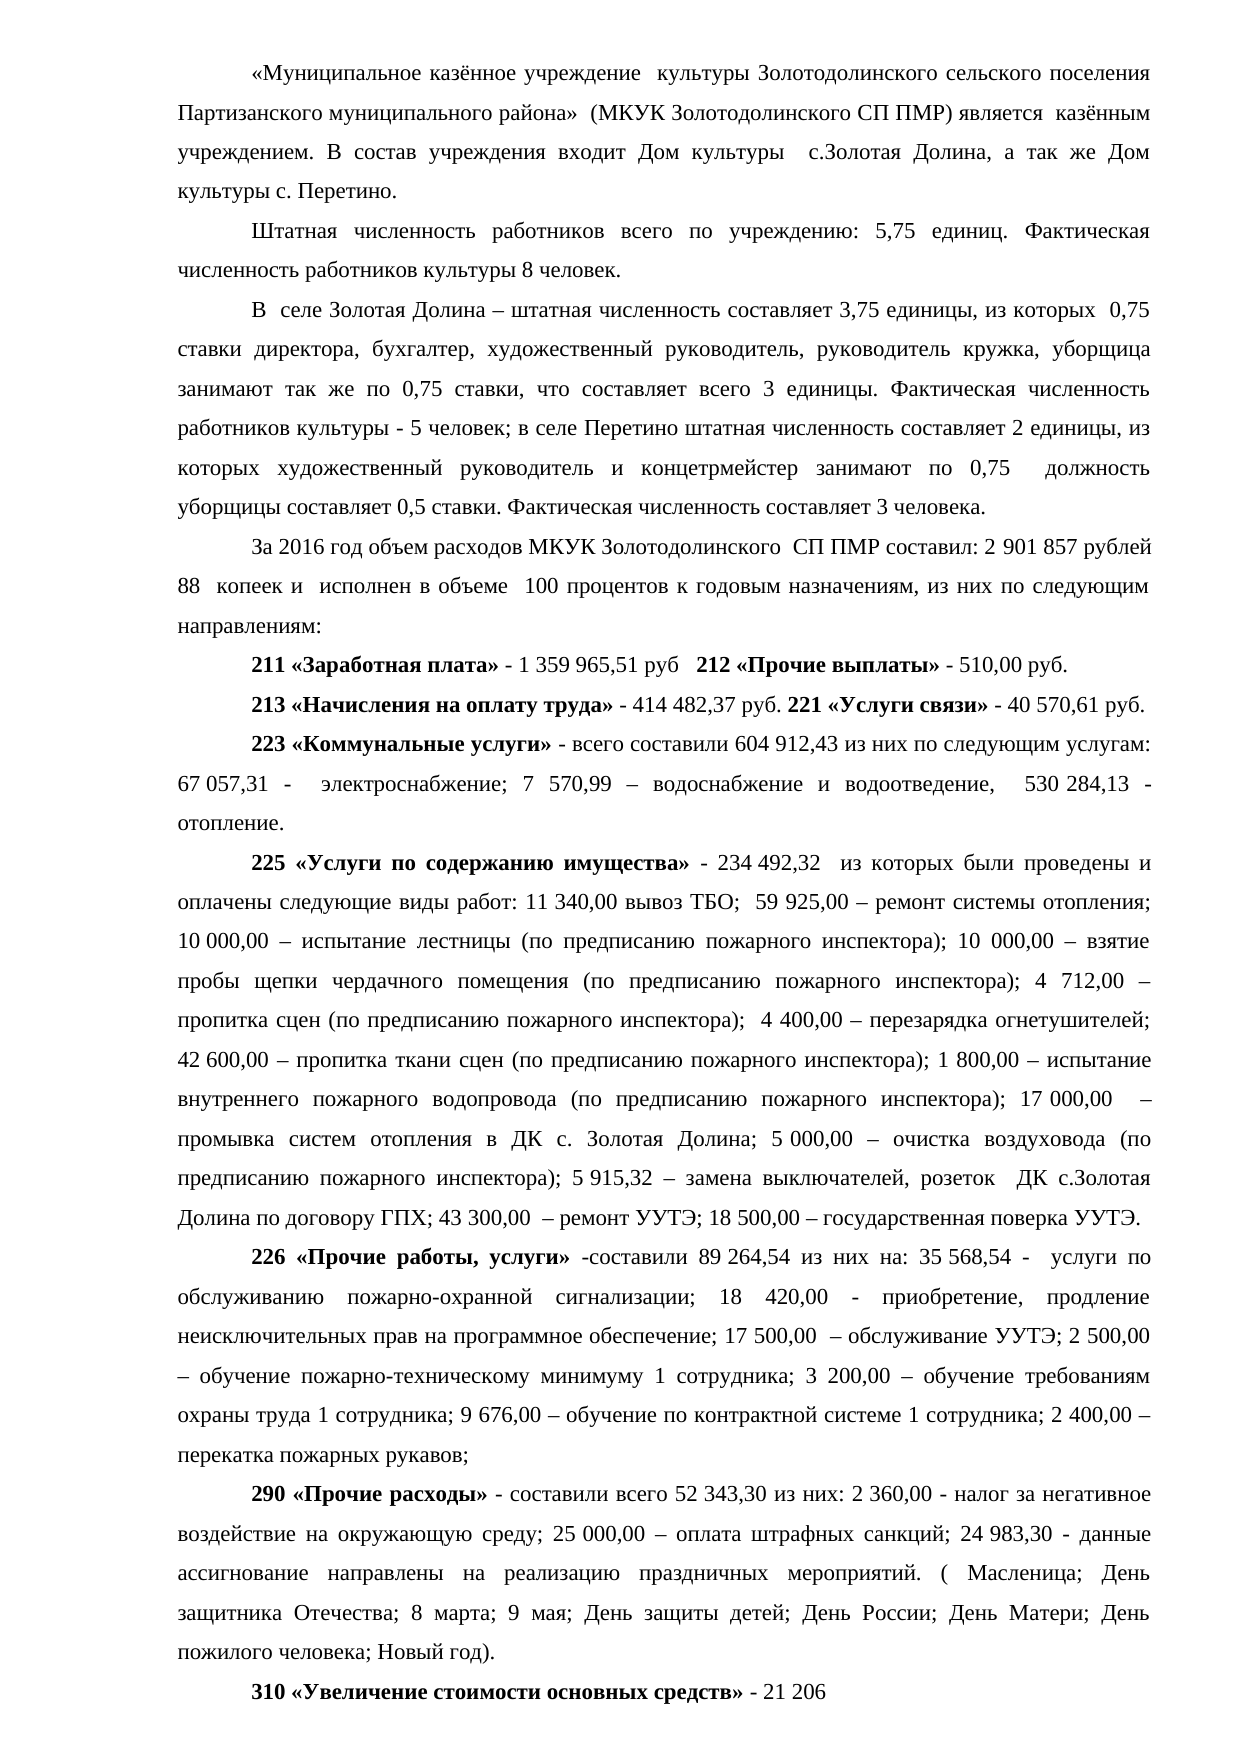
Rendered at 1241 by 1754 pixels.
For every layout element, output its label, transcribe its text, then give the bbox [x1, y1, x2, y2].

text За 2016 год объем расходов МКУК Золотодолинского СП ПМР составил: 2 901 857 рублей 88 копеек и исполнен в объеме 100 процентов к годовым назначениям, из них по следующим направлениям: [177, 533, 1152, 638]
text Штатная численность работников всего по учреждению: 5,75 единиц. Фактическая численность работников культуры 8 человек. [177, 217, 1152, 283]
text 226 «Прочие работы, услуги» -составили 89 264,54 из них на: 35 568,54 - услуги по обслуживанию пожарно-охранной сигнализации; 18 420,00 - приобретение, продление неисключительных прав на программное обеспечение; 17 500,00 – обслуживание УУТЭ; 2 500,00 – обучение пожарно-техническому минимуму 1 сотрудника; 3 200,00 – обучение требованиям охраны труда 1 сотрудника; 9 676,00 – обучение по контрактной системе 1 сотрудника; 2 400,00 – перекатка пожарных рукавов; [177, 1243, 1152, 1467]
text 223 «Коммунальные услуги» - всего составили 604 912,43 из них по следующим услугам: 67 057,31 - электроснабжение; 7 570,99 – водоснабжение и водоотведение, 530 284,13 - отопление. [177, 730, 1152, 836]
text 225 «Услуги по содержанию имущества» - 234 492,32 из которых были проведены и оплачены следующие виды работ: 11 340,00 вывоз ТБО; 59 925,00 – ремонт системы отопления; 10 000,00 – испытание лестницы (по предписанию пожарного инспектора); 10 000,00 – взятие пробы щепки чердачного помещения (по предписанию пожарного инспектора); 4 712,00 – пропитка сцен (по предписанию пожарного инспектора); 4 400,00 – перезарядка огнетушителей; 42 600,00 – пропитка ткани сцен (по предписанию пожарного инспектора); 1 800,00 – испытание внутреннего пожарного водопровода (по предписанию пожарного инспектора); 17 000,00 – промывка систем отопления в ДК с. Золотая Долина; 5 000,00 – очистка воздуховода (по предписанию пожарного инспектора); 5 915,32 – замена выключателей, розеток ДК с.Золотая Долина по договору ГПХ; 43 300,00 – ремонт УУТЭ; 18 500,00 – государственная поверка УУТЭ. [177, 849, 1152, 1230]
text 290 «Прочие расходы» - составили всего 52 343,30 из них: 2 360,00 - налог за негативное воздействие на окружающую среду; 25 000,00 – оплата штрафных санкций; 24 983,30 - данные ассигнование направлены на реализацию праздничных мероприятий. ( Масленица; День защитника Отечества; 8 марта; 9 мая; День защиты детей; День России; День Матери; День пожилого человека; Новый год). [177, 1480, 1152, 1664]
text 310 «Увеличение стоимости основных средств» - 21 206 [177, 1678, 1152, 1704]
text 211 «Заработная плата» - 1 359 965,51 руб 212 «Прочие выплаты» - 510,00 руб. [177, 651, 1152, 678]
text В селе Золотая Долина – штатная численность составляет 3,75 единицы, из которых 0,75 ставки директора, бухгалтер, художественный руководитель, руководитель кружка, уборщица занимают так же по 0,75 ставки, что составляет всего 3 единицы. Фактическая численность работников культуры - 5 человек; в селе Перетино штатная численность составляет 2 единицы, из которых художественный руководитель и концетрмейстер занимают по 0,75 должность уборщицы составляет 0,5 ставки. Фактическая численность составляет 3 человека. [177, 296, 1152, 520]
text 213 «Начисления на оплату труда» - 414 482,37 руб. 221 «Услуги связи» - 40 570,61 руб. [177, 691, 1152, 717]
text «Муниципальное казённое учреждение культуры Золотодолинского сельского поселения Партизанского муниципального района» (МКУК Золотодолинского СП ПМР) является казённым учреждением. В состав учреждения входит Дом культуры с.Золотая Долина, а так же Дом культуры с. Перетино. [177, 59, 1152, 204]
